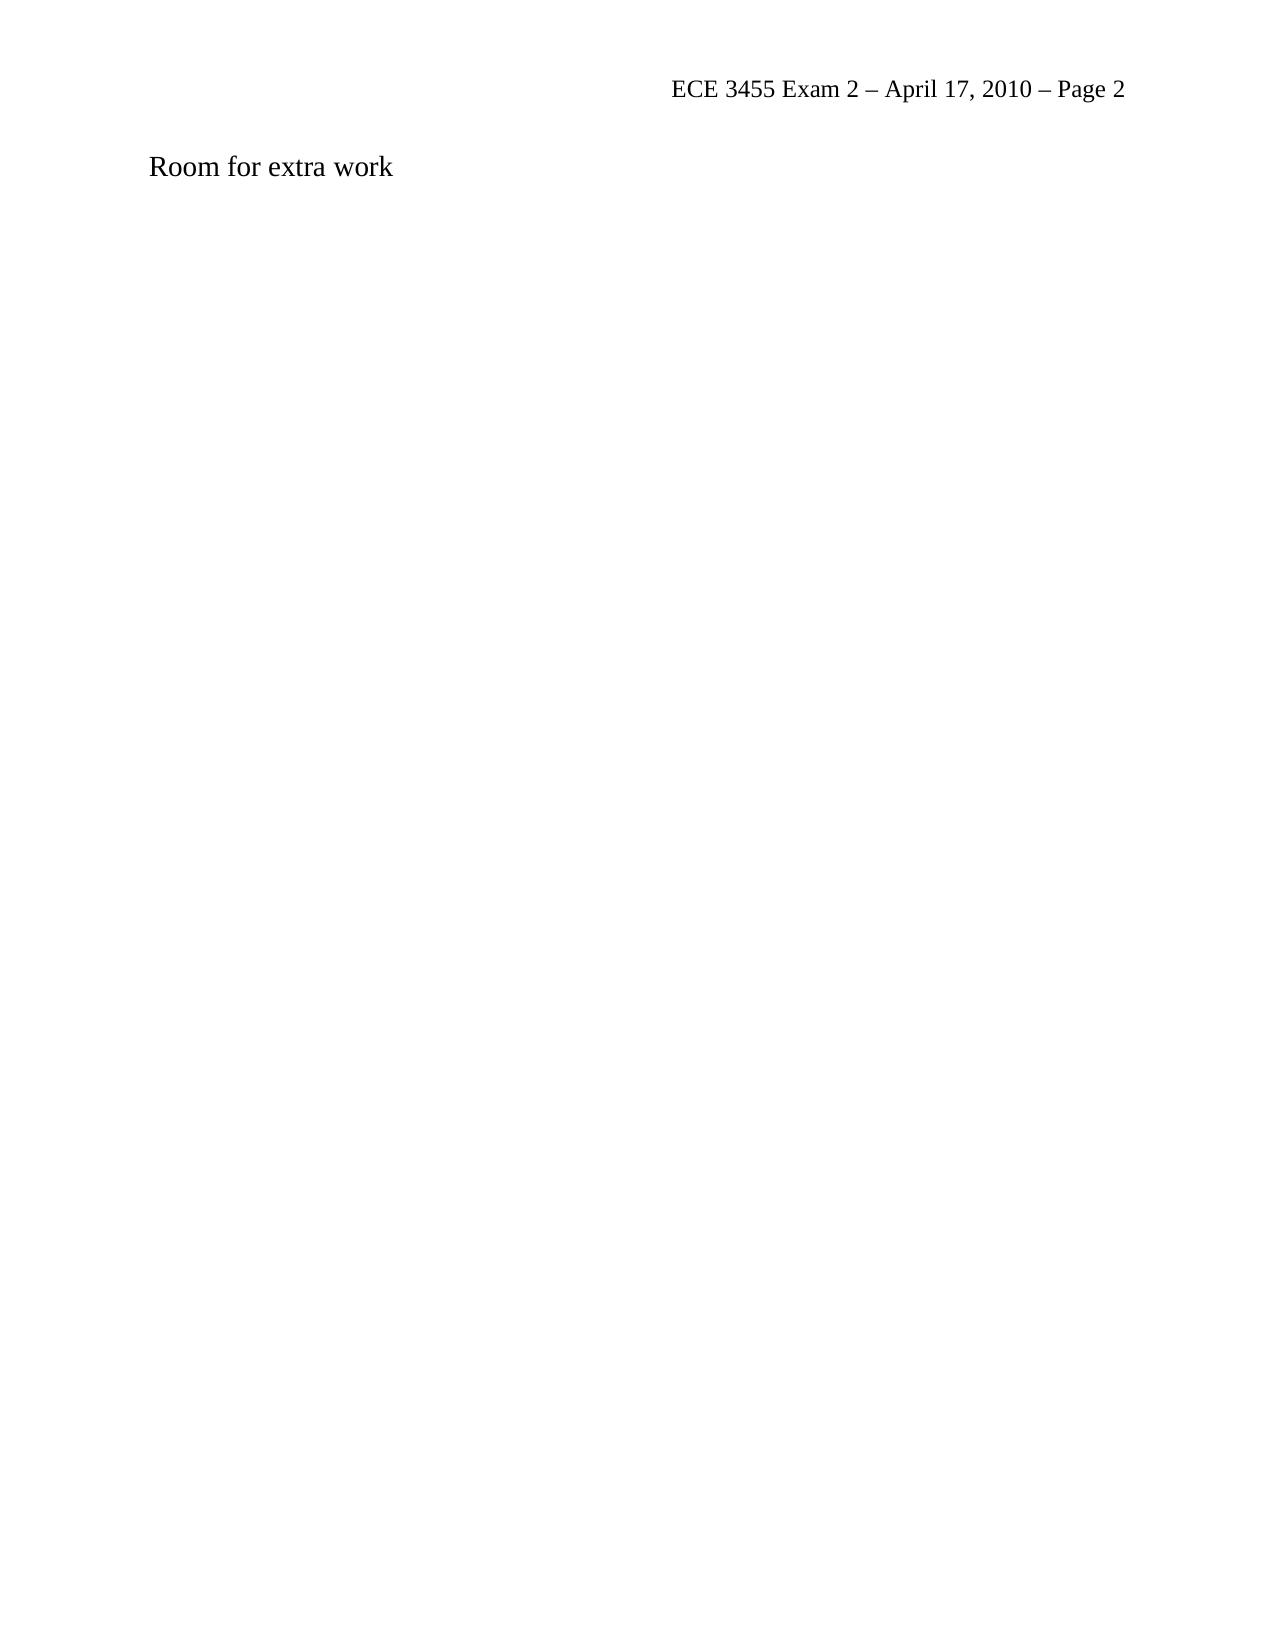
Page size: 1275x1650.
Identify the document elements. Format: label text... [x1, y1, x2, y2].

text Room for extra work [148, 150, 1125, 182]
